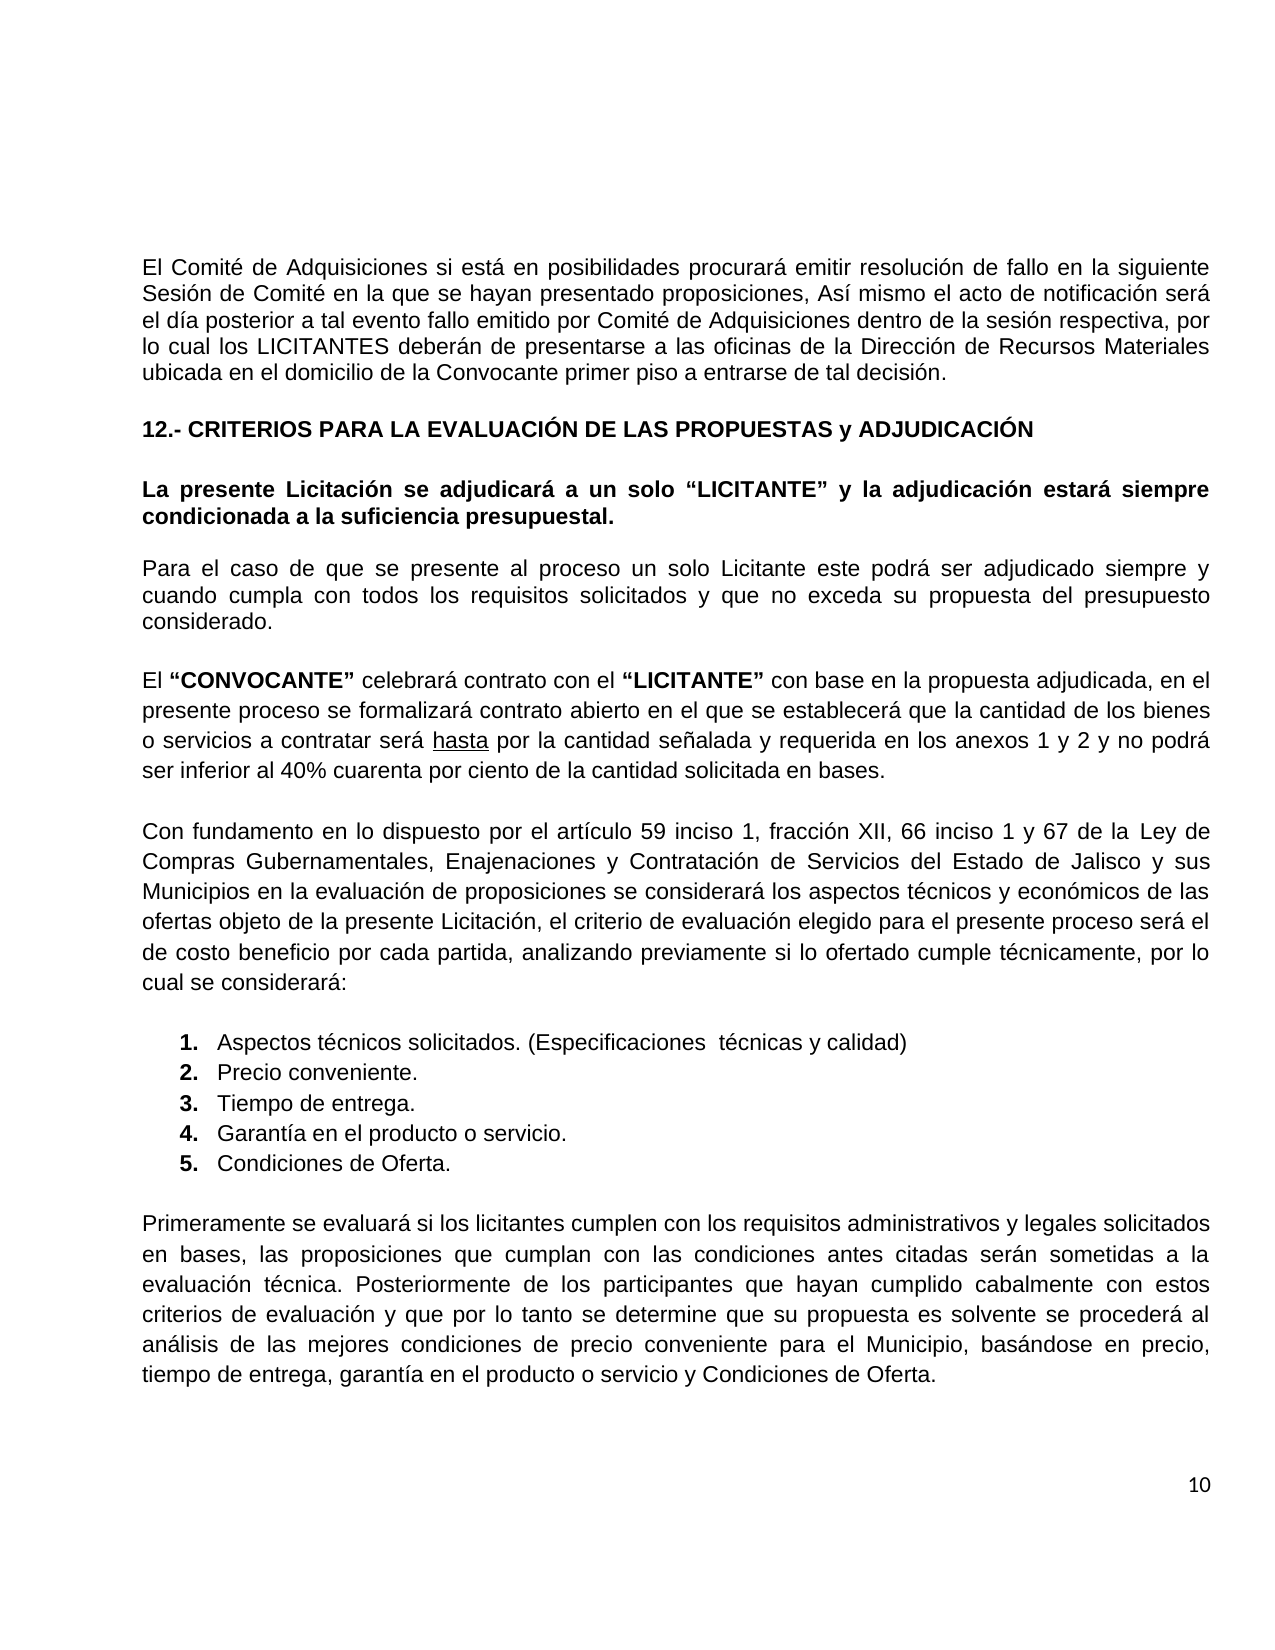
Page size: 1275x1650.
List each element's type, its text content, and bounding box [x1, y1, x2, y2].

list Aspectos técnicos solicitados. (Especificaciones técnicas y calidad) [179, 1029, 1211, 1056]
list Precio conveniente. [179, 1059, 1211, 1086]
list Garantía en el producto o servicio. [179, 1120, 1211, 1146]
text Con fundamento en lo dispuesto por el artículo 59 inciso 1, fracción XII, 66 inciso 1 y 67 de la Ley de Compras Gubernamentales, Enajenaciones y Contratación de Servicios del Estado de Jalisco y sus Municipios en la evaluación de proposiciones se considerará los aspectos técnicos y económicos de las ofertas objeto de la presente Licitación, el criterio de evaluación elegido para el presente proceso será el de costo beneficio por cada partida, analizando previamente si lo ofertado cumple técnicamente, por lo cual se considerará: [142, 818, 1211, 995]
list Tiempo de entrega. [179, 1089, 1211, 1116]
list Condiciones de Oferta. [179, 1150, 1211, 1176]
text Para el caso de que se presente al proceso un solo Licitante este podrá ser adjudicado siempre y cuando cumpla con todos los requisitos solicitados y que no exceda su propuesta del presupuesto considerado. [142, 555, 1211, 634]
text El “CONVOCANTE” celebrará contrato con el “LICITANTE” con base en la propuesta adjudicada, en el presente proceso se formalizará contrato abierto en el que se establecerá que la cantidad de los bienes o servicios a contratar será hasta por la cantidad señalada y requerida en los anexos 1 y 2 y no podrá ser inferior al 40% cuarenta por ciento de la cantidad solicitada en bases. [142, 667, 1211, 784]
text La presente Licitación se adjudicará a un solo “LICITANTE” y la adjudicación estará siempre condicionada a la suficiencia presupuestal. [142, 476, 1211, 529]
list El Comité de Adquisiciones si está en posibilidades procurará emitir resolución de fallo en la siguiente Sesión de Comité en la que se hayan presentado proposiciones, Así mismo el acto de notificación será el día posterior a tal evento fallo emitido por Comité de Adquisiciones dentro de la sesión respectiva, por lo cual los LICITANTES deberán de presentarse a las oficinas de la Dirección de Recursos Materiales ubicada en el domicilio de la Convocante primer piso a entrarse de tal decisión. [142, 254, 1211, 386]
text Primeramente se evaluará si los licitantes cumplen con los requisitos administrativos y legales solicitados en bases, las proposiciones que cumplan con las condiciones antes citadas serán sometidas a la evaluación técnica. Posteriormente de los participantes que hayan cumplido cabalmente con estos criterios de evaluación y que por lo tanto se determine que su propuesta es solvente se procederá al análisis de las mejores condiciones de precio conveniente para el Municipio, basándose en precio, tiempo de entrega, garantía en el producto o servicio y Condiciones de Oferta. [142, 1210, 1211, 1388]
text 12.- CRITERIOS PARA LA EVALUACIÓN DE LAS PROPUESTAS y ADJUDICACIÓN [142, 416, 1211, 442]
